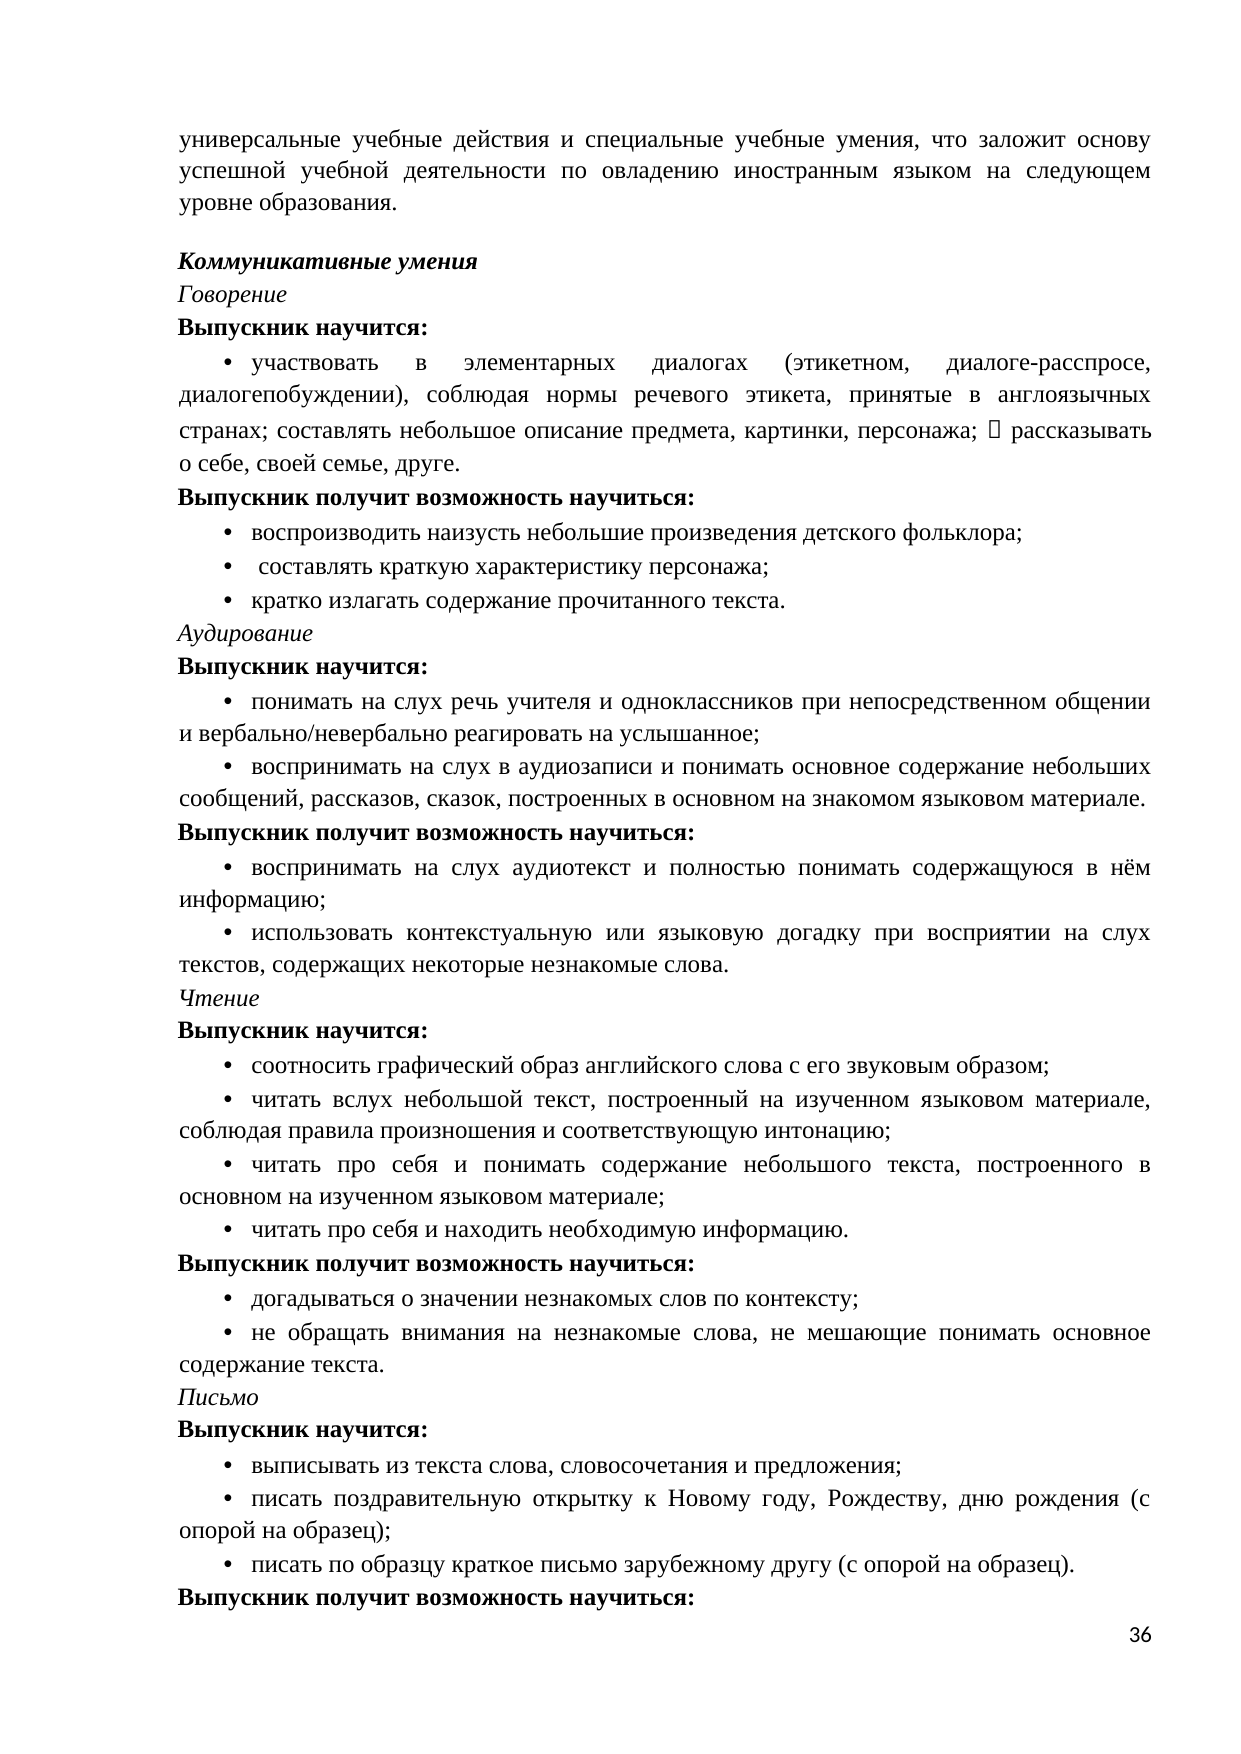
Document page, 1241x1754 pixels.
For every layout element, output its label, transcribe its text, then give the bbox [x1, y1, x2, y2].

list выписывать из текста слова, словосочетания и предложения; [179, 1449, 1152, 1478]
list воспринимать на слух аудиотекст и полностью понимать содержащуюся в нём информацию; [179, 852, 1152, 912]
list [179, 124, 1152, 216]
list кратко излагать содержание прочитанного текста. [179, 584, 1152, 613]
list соотносить графический образ английского слова с его звуковым образом; [179, 1050, 1152, 1079]
list использовать контекстуальную или языковую догадку при восприятии на слух текстов, содержащих некоторые незнакомые слова. [179, 917, 1152, 978]
text Выпускник получит возможность научиться: [177, 1582, 1152, 1611]
text Выпускник получит возможность научиться: [177, 1248, 1152, 1277]
text Выпускник получит возможность научиться: [177, 817, 1152, 845]
list читать про себя и находить необходимую информацию. [179, 1214, 1152, 1243]
text Выпускник научится: [177, 312, 1152, 341]
list воспроизводить наизусть небольшие произведения детского фольклора; [179, 517, 1152, 546]
text Аудирование [177, 618, 1152, 647]
text Чтение [177, 983, 1152, 1011]
list не обращать внимания на незнакомые слова, не мешающие понимать основное содержание текста. [179, 1317, 1152, 1377]
text Коммуникативные умения [177, 246, 1152, 275]
text Говорение [177, 279, 1152, 308]
text Выпускник научится: [177, 651, 1152, 679]
text Выпускник научится: [177, 1414, 1152, 1443]
list писать поздравительную открытку к Новому году, Рождеству, дню рождения (с опорой на образец); [179, 1483, 1152, 1544]
text Выпускник получит возможность научиться: [177, 482, 1152, 511]
list составлять краткую характеристику персонажа; [179, 551, 1152, 580]
list писать по образцу краткое письмо зарубежному другу (с опорой на образец). [179, 1548, 1152, 1577]
list догадываться о значении незнакомых слов по контексту; [179, 1283, 1152, 1312]
text Письмо [177, 1382, 1152, 1411]
list воспринимать на слух в аудиозаписи и понимать основное содержание небольших сообщений, рассказов, сказок, построенных в основном на знакомом языковом материале. [179, 751, 1152, 812]
list понимать на слух речь учителя и одноклассников при непосредственном общении и вербально/невербально реагировать на услышанное; [179, 686, 1152, 747]
text Выпускник научится: [177, 1015, 1152, 1044]
list читать про себя и понимать содержание небольшого текста, построенного в основном на изученном языковом материале; [179, 1149, 1152, 1210]
list читать вслух небольшой текст, построенный на изученном языковом материале, соблюдая правила произношения и соответствующую интонацию; [179, 1084, 1152, 1144]
list участвовать в элементарных диалогах (этикетном, диалоге-расспросе, диалогепобуждении), соблюдая нормы речевого этикета, принятые в англоязычных странах; составлять небольшое описание предмета, картинки, персонажа;  рассказывать о себе, своей семье, друге. [179, 347, 1152, 477]
